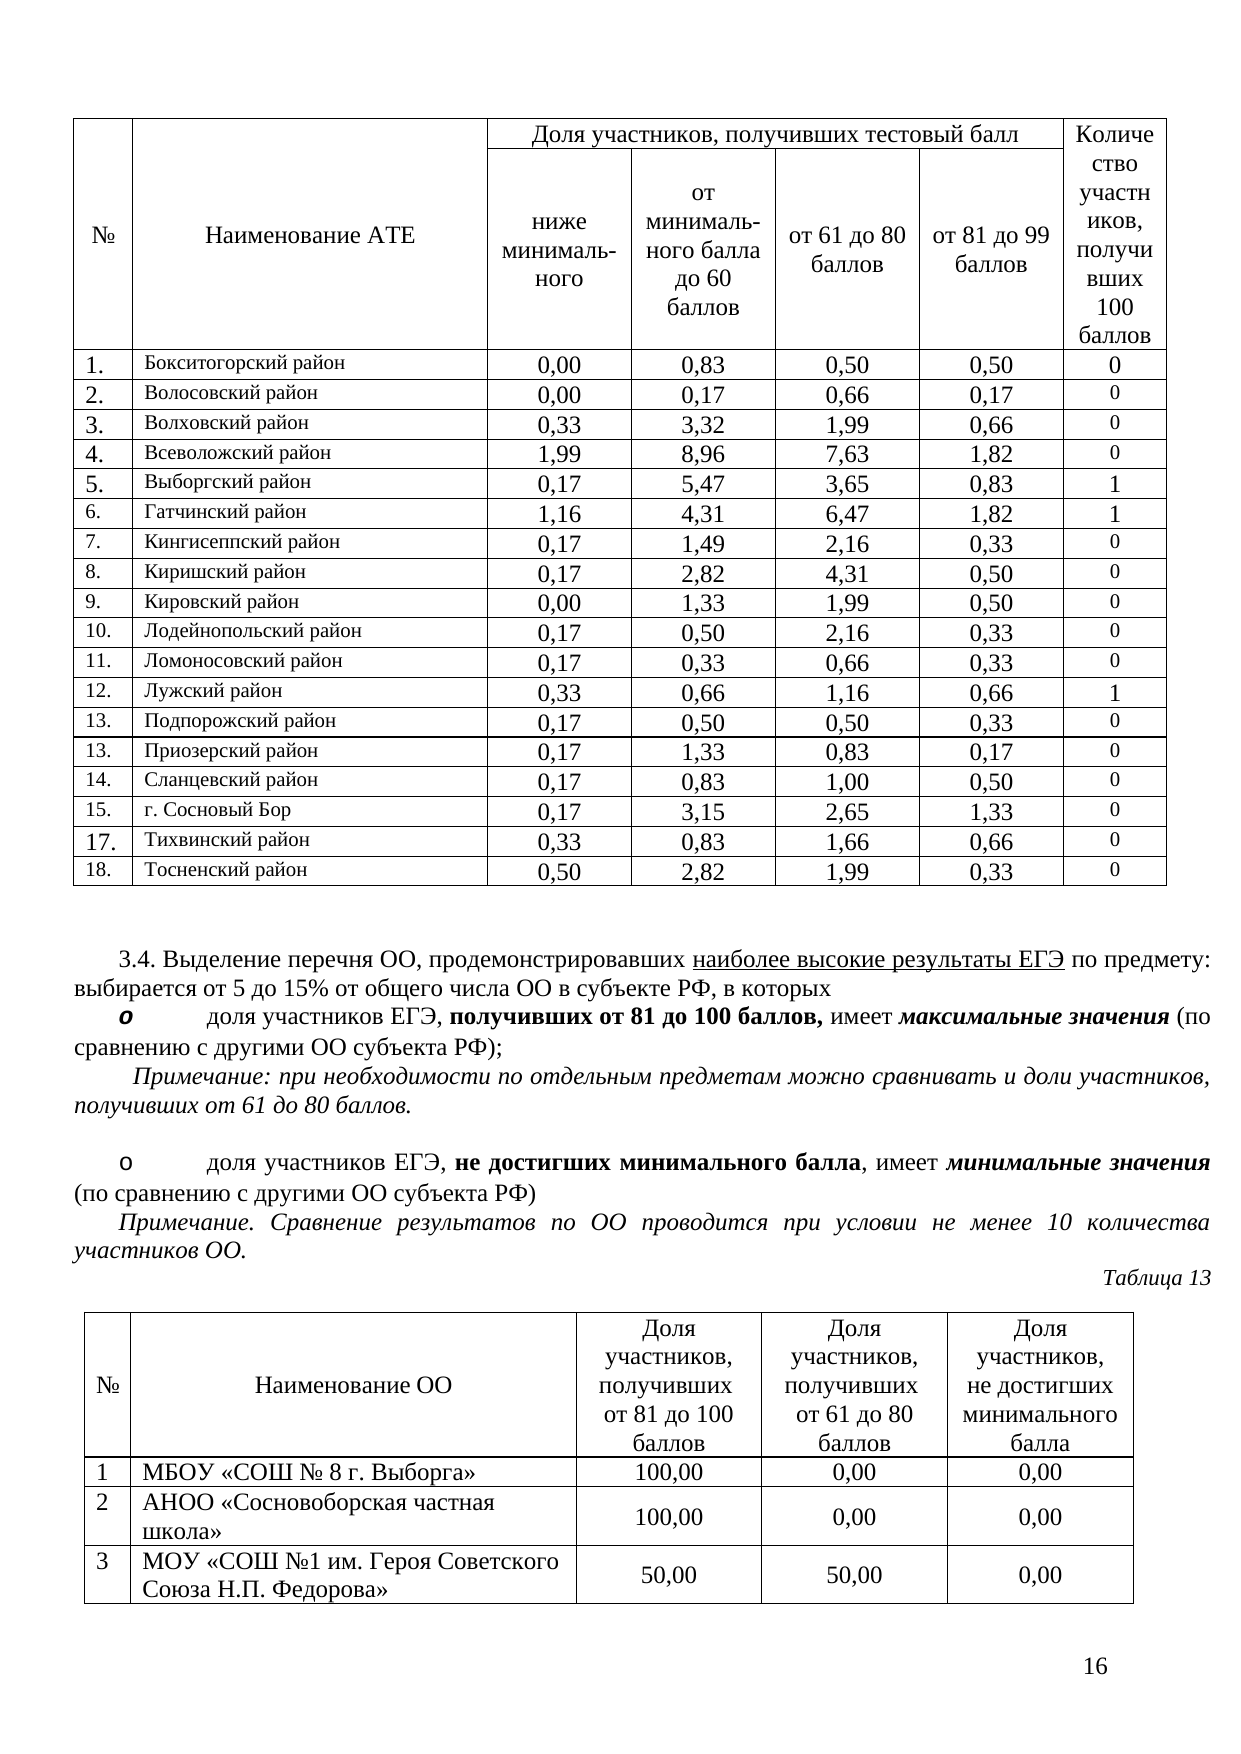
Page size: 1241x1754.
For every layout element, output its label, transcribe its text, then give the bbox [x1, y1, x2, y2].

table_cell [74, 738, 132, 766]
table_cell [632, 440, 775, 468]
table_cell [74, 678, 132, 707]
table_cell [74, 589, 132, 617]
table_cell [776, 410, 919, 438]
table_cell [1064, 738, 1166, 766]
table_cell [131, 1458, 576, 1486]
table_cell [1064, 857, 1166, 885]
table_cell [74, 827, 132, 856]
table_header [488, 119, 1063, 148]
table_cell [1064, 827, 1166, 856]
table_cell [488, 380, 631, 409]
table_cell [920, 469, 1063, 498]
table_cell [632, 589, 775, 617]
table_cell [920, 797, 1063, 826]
list Примечание. Сравнение результатов по ОО проводится при условии не менее 10 количества участников ОО. [74, 1207, 1211, 1264]
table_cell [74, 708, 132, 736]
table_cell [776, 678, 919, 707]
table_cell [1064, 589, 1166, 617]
text Таблица 13 [74, 1264, 1211, 1291]
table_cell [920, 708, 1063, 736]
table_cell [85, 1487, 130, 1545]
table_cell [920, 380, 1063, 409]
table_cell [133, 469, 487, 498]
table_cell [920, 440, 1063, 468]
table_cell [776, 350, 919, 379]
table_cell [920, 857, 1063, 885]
list Примечание: при необходимости по отдельным предметам можно сравнивать и доли участников, получивших от 61 до 80 баллов. [74, 1061, 1211, 1118]
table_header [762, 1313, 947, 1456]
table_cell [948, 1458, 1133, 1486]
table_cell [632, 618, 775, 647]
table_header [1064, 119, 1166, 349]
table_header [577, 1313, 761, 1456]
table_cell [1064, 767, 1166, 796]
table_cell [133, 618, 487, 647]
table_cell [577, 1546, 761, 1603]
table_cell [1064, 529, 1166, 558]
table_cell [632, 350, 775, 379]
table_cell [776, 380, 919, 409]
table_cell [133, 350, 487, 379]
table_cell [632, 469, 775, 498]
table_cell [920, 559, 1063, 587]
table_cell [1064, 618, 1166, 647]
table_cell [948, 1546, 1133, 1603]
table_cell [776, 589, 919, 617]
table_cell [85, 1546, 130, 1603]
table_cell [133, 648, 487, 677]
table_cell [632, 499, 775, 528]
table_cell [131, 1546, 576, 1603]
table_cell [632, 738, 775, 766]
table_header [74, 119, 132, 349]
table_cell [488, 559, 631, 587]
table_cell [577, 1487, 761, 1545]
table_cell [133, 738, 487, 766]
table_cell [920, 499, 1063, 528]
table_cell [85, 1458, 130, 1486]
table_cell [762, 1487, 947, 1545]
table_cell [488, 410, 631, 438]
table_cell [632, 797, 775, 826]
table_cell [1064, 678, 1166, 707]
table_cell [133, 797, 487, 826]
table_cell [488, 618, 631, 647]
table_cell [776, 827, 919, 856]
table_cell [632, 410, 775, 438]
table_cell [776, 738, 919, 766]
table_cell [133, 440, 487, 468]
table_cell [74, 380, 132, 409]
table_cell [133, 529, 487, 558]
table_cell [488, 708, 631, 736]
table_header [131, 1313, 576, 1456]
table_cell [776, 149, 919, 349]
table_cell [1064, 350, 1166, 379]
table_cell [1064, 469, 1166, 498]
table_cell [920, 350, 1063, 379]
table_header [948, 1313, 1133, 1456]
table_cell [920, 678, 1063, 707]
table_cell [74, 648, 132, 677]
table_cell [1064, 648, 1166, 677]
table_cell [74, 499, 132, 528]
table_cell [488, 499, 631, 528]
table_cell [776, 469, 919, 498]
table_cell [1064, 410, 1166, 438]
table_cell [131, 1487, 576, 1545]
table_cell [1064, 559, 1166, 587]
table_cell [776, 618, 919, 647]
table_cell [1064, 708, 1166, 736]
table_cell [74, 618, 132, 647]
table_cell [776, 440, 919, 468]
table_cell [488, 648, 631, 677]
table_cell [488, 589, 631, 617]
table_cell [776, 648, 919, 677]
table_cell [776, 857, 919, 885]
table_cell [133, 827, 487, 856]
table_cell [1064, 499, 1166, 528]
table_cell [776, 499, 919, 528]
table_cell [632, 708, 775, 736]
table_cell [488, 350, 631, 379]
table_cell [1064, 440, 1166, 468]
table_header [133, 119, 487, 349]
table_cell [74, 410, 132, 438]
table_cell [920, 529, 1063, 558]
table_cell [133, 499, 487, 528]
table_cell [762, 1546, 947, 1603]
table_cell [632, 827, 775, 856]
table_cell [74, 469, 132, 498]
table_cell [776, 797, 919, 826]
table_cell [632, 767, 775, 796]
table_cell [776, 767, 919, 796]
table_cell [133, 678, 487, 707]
text 3.4. Выделение перечня ОО, продемонстрировавших наиболее высокие результаты ЕГЭ по предмету: выбирается от 5 до 15% от общего числа ОО в субъекте РФ, в которых [74, 944, 1211, 1001]
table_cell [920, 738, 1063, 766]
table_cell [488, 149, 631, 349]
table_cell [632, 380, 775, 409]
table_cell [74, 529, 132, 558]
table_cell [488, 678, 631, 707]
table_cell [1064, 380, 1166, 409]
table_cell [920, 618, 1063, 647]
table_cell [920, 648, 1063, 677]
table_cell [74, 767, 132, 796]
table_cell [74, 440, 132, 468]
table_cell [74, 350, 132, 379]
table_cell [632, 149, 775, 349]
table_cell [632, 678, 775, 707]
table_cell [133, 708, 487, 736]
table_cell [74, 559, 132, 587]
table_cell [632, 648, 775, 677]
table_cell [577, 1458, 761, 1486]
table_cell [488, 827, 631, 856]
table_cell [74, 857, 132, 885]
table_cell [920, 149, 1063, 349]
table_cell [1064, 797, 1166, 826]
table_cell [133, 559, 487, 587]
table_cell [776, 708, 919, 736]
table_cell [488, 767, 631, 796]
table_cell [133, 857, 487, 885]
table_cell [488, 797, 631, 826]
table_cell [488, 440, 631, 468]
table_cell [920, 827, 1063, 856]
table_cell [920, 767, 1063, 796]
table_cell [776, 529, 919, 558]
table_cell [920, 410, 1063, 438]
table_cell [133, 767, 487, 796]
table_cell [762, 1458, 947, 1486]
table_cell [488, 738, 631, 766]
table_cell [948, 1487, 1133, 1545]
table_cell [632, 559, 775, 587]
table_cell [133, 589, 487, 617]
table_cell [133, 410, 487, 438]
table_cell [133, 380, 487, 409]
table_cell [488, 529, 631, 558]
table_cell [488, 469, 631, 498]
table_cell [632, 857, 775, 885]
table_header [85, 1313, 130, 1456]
list доля участников ЕГЭ, не достигших минимального балла, имеет минимальные значения (по сравнению с другими ОО субъекта РФ) [74, 1147, 1211, 1207]
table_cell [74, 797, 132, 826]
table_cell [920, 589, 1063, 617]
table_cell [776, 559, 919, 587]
list доля участников ЕГЭ, получивших от 81 до 100 баллов, имеет максимальные значения (по сравнению с другими ОО субъекта РФ); [74, 1001, 1211, 1061]
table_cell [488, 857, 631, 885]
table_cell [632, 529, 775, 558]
